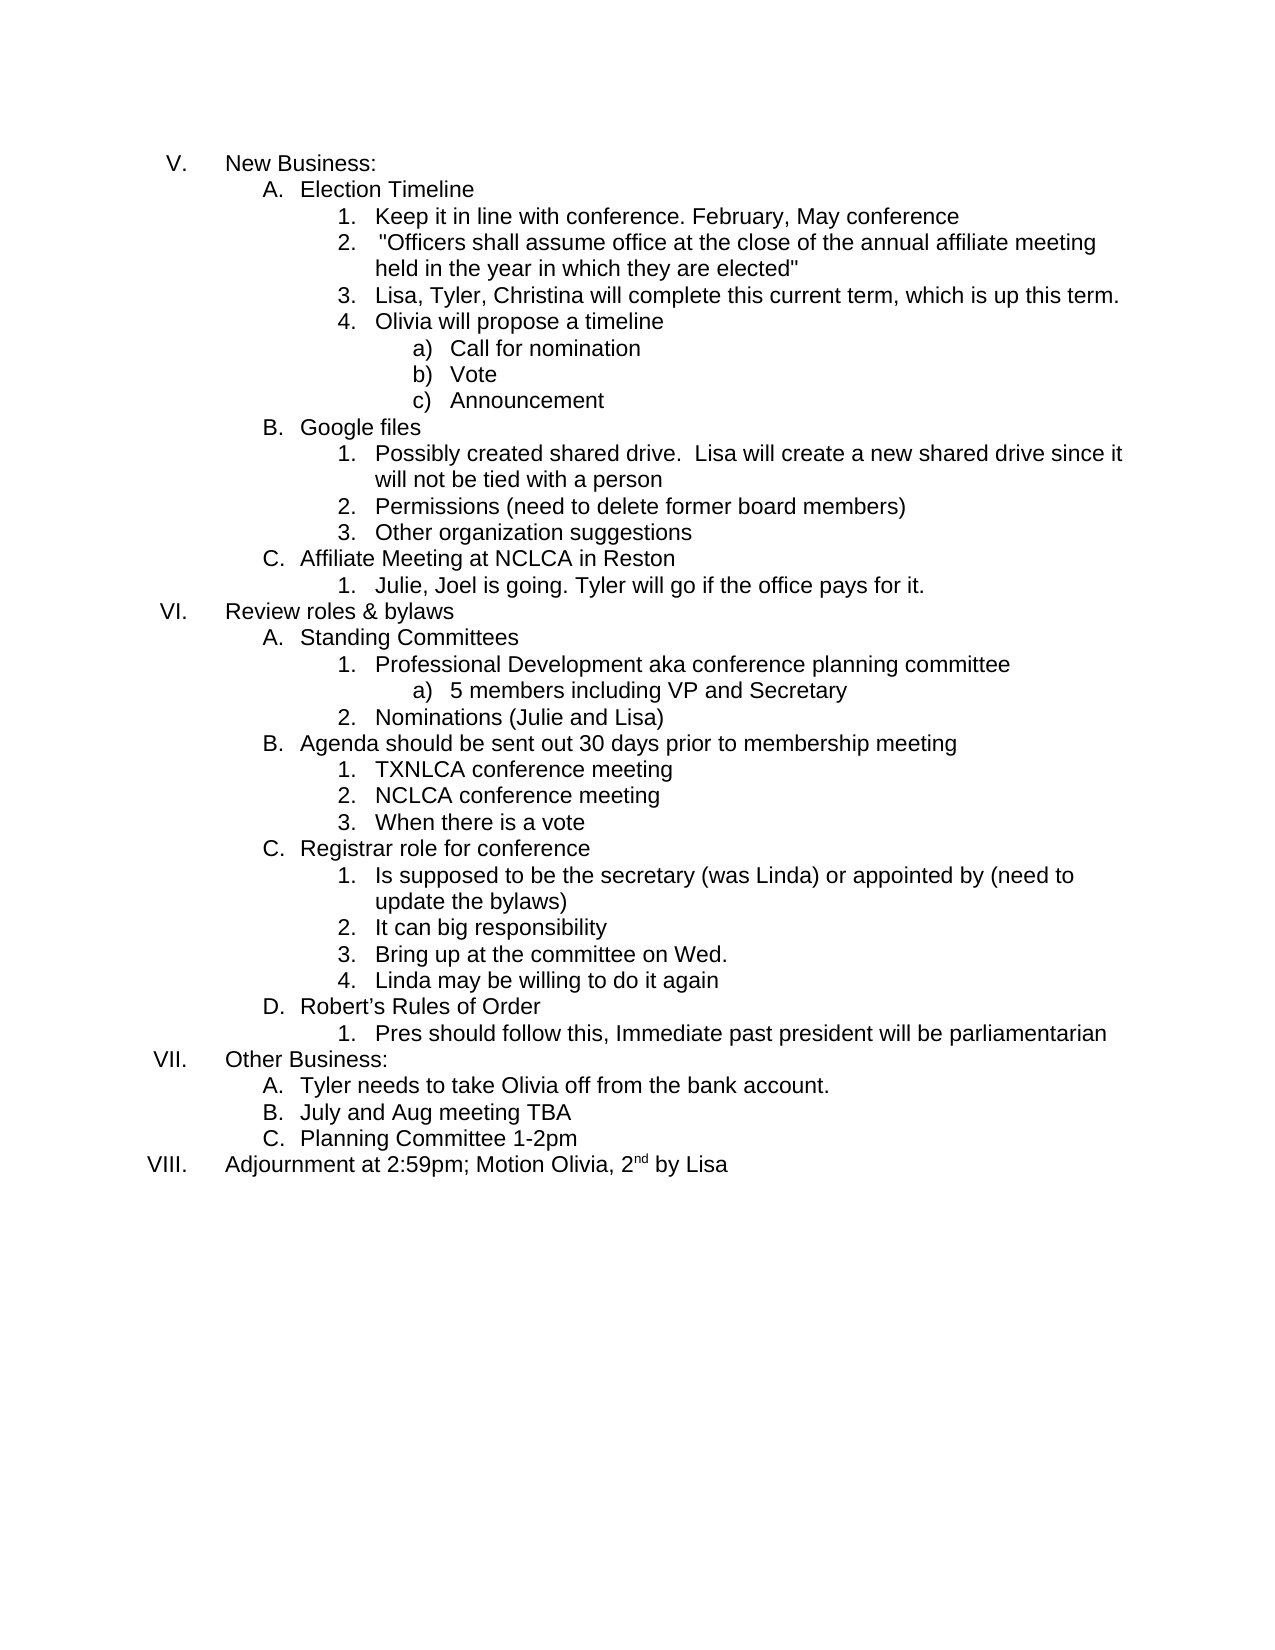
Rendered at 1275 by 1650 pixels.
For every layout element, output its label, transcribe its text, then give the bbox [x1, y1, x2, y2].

list Vote [412, 361, 1125, 387]
list Announcement [412, 387, 1125, 413]
list Standing Committees [262, 624, 1125, 651]
list Election Timeline [262, 176, 1125, 203]
list NCLCA conference meeting [337, 782, 1125, 809]
list Call for nomination [412, 334, 1125, 361]
list Nominations (Julie and Lisa) [337, 703, 1125, 730]
list Agenda should be sent out 30 days prior to membership meeting [262, 730, 1125, 756]
list Robert’s Rules of Order [262, 993, 1125, 1020]
list July and Aug meeting TBA [262, 1099, 1125, 1125]
list Planning Committee 1-2pm [262, 1125, 1125, 1151]
list New Business: [187, 150, 1125, 176]
list Possibly created shared drive. Lisa will create a new shared drive since it will not be tied with a person [337, 440, 1125, 493]
list Adjournment at 2:59pm; Motion Olivia, 2nd by Lisa [187, 1151, 1125, 1178]
list Affiliate Meeting at NCLCA in Reston [262, 545, 1125, 572]
list Keep it in line with conference. February, May conference [337, 203, 1125, 229]
list Google files [262, 413, 1125, 440]
list Other organization suggestions [337, 519, 1125, 545]
list Registrar role for conference [262, 835, 1125, 862]
list Permissions (need to delete former board members) [337, 493, 1125, 519]
list Bring up at the committee on Wed. [337, 941, 1125, 967]
list 5 members including VP and Secretary [412, 677, 1125, 703]
list When there is a vote [337, 809, 1125, 835]
list Tyler needs to take Olivia off from the bank account. [262, 1072, 1125, 1099]
list TXNLCA conference meeting [337, 756, 1125, 782]
list Is supposed to be the secretary (was Linda) or appointed by (need to update the bylaws) [337, 862, 1125, 914]
list "Officers shall assume office at the close of the annual affiliate meeting held in the year in which they are elected" [337, 229, 1125, 282]
list Lisa, Tyler, Christina will complete this current term, which is up this term. [337, 282, 1125, 308]
list Professional Development aka conference planning committee [337, 651, 1125, 677]
list Pres should follow this, Immediate past president will be parliamentarian [337, 1020, 1125, 1046]
list Julie, Joel is going. Tyler will go if the office pays for it. [337, 572, 1125, 598]
list Olivia will propose a timeline [337, 308, 1125, 334]
list Review roles & bylaws [187, 598, 1125, 624]
list Other Business: [187, 1046, 1125, 1072]
list Linda may be willing to do it again [337, 967, 1125, 993]
list It can big responsibility [337, 914, 1125, 941]
